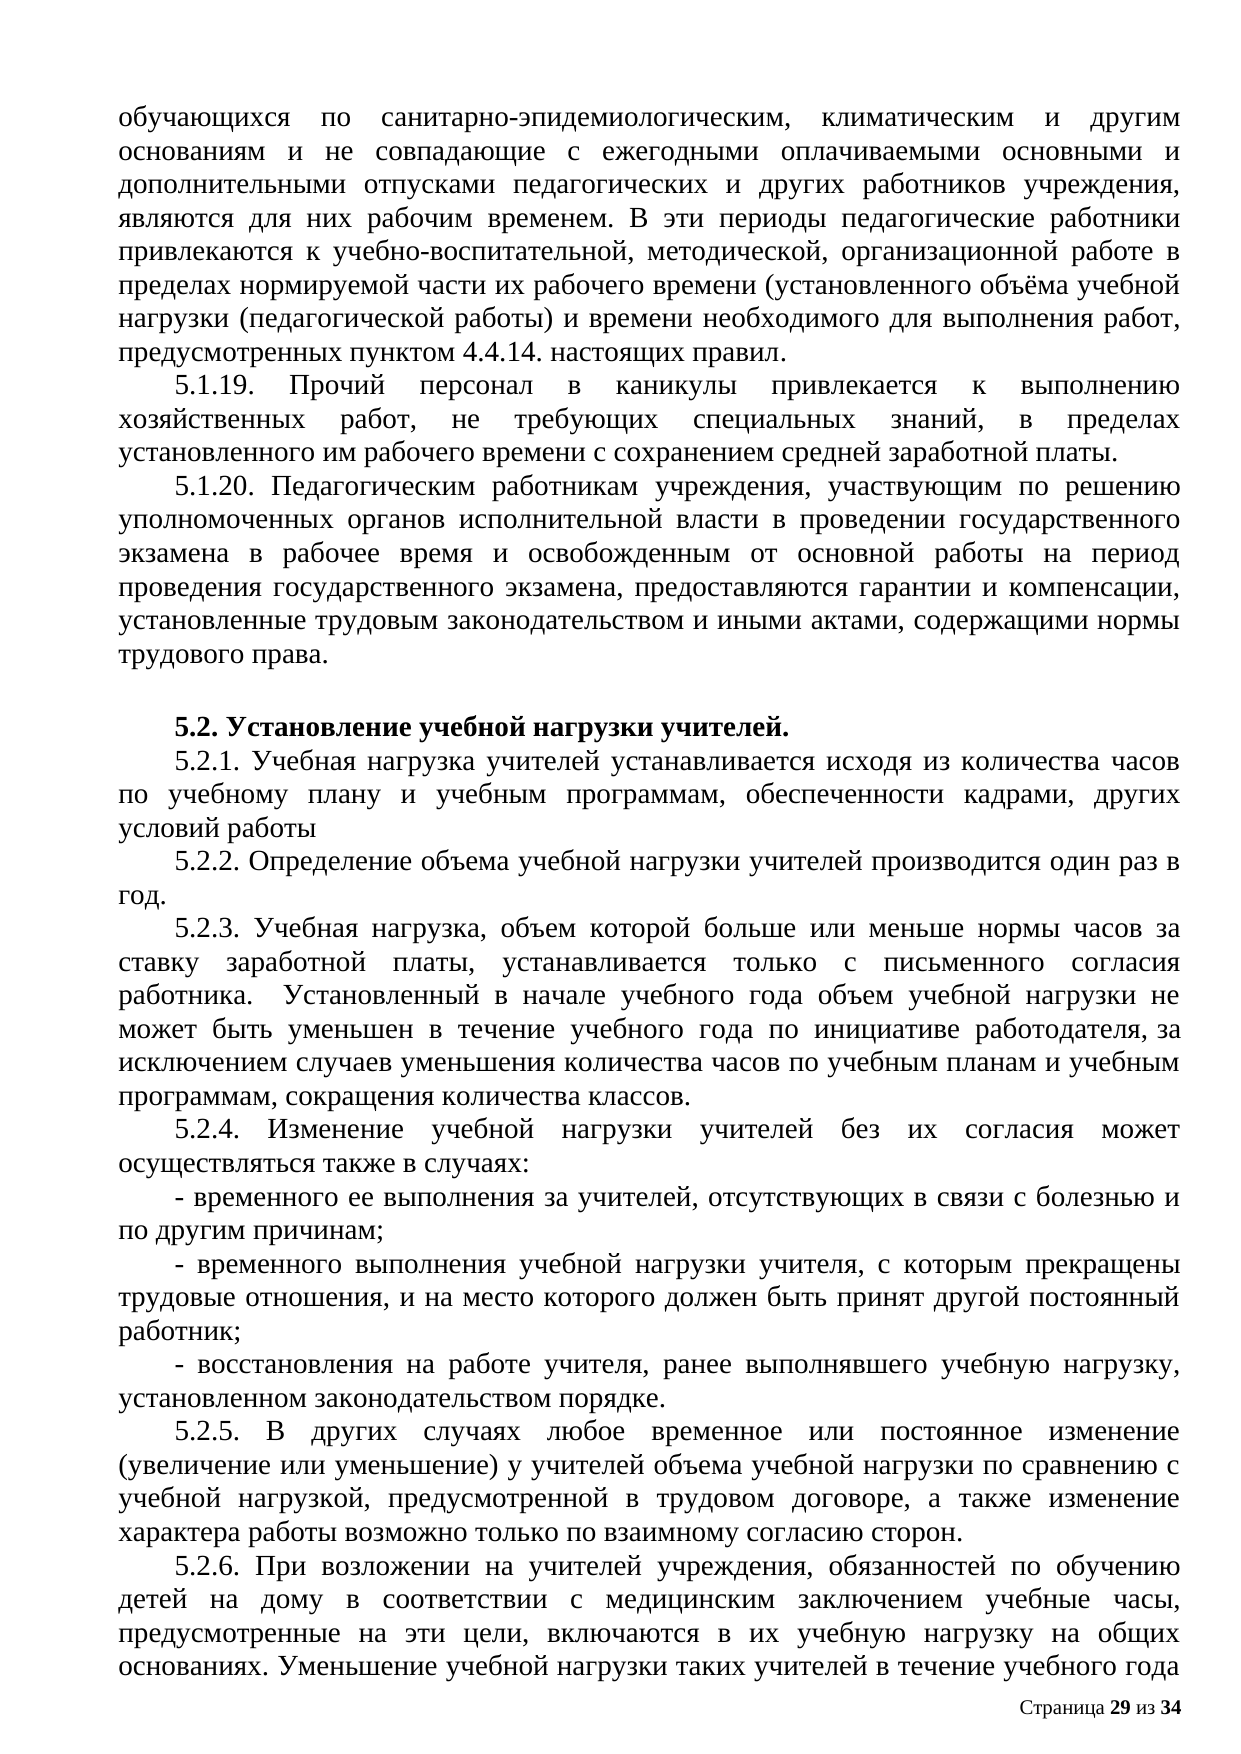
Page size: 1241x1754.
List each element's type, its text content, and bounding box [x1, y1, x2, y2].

text 5.2.3. Учебная нагрузка, объем которой больше или меньше нормы часов за ставку заработной платы, устанавливается только с письменного согласия работника. Установленный в начале учебного года объем учебной нагрузки не может быть уменьшен в течение учебного года по инициативе работодателя, за исключением случаев уменьшения количества часов по учебным планам и учебным программам, сокращения количества классов. [118, 910, 1181, 1112]
text - временного выполнения учебной нагрузки учителя, с которым прекращены трудовые отношения, и на место которого должен быть принят другой постоянный работник; [118, 1246, 1181, 1346]
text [118, 1548, 1181, 1682]
text 5.2.1. Учебная нагрузка учителей устанавливается исходя из количества часов по учебному плану и учебным программам, обеспеченности кадрами, других условий работы [118, 743, 1181, 843]
text - восстановления на работе учителя, ранее выполнявшего учебную нагрузку, установленном законодательством порядке. [118, 1346, 1181, 1413]
text 5.2.2. Определение объема учебной нагрузки учителей производится один раз в год. [118, 843, 1181, 910]
text 5.2.5. В других случаях любое временное или постоянное изменение (увеличение или уменьшение) у учителей объема учебной нагрузки по сравнению с учебной нагрузкой, предусмотренной в трудовом договоре, а также изменение характера работы возможно только по взаимному согласию сторон. [118, 1413, 1181, 1548]
text 5.2. Установление учебной нагрузки учителей. [118, 709, 1181, 743]
text - временного ее выполнения за учителей, отсутствующих в связи с болезнью и по другим причинам; [118, 1179, 1181, 1246]
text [118, 99, 1181, 367]
text 5.1.19. Прочий персонал в каникулы привлекается к выполнению хозяйственных работ, не требующих специальных знаний, в пределах установленного им рабочего времени с сохранением средней заработной платы. [118, 367, 1181, 468]
text 5.2.4. Изменение учебной нагрузки учителей без их согласия может осуществляться также в случаях: [118, 1112, 1181, 1179]
text 5.1.20. Педагогическим работникам учреждения, участвующим по решению уполномоченных органов исполнительной власти в проведении государственного экзамена в рабочее время и освобожденным от основной работы на период проведения государственного экзамена, предоставляются гарантии и компенсации, установленные трудовым законодательством и иными актами, содержащими нормы трудового права. [118, 468, 1181, 669]
